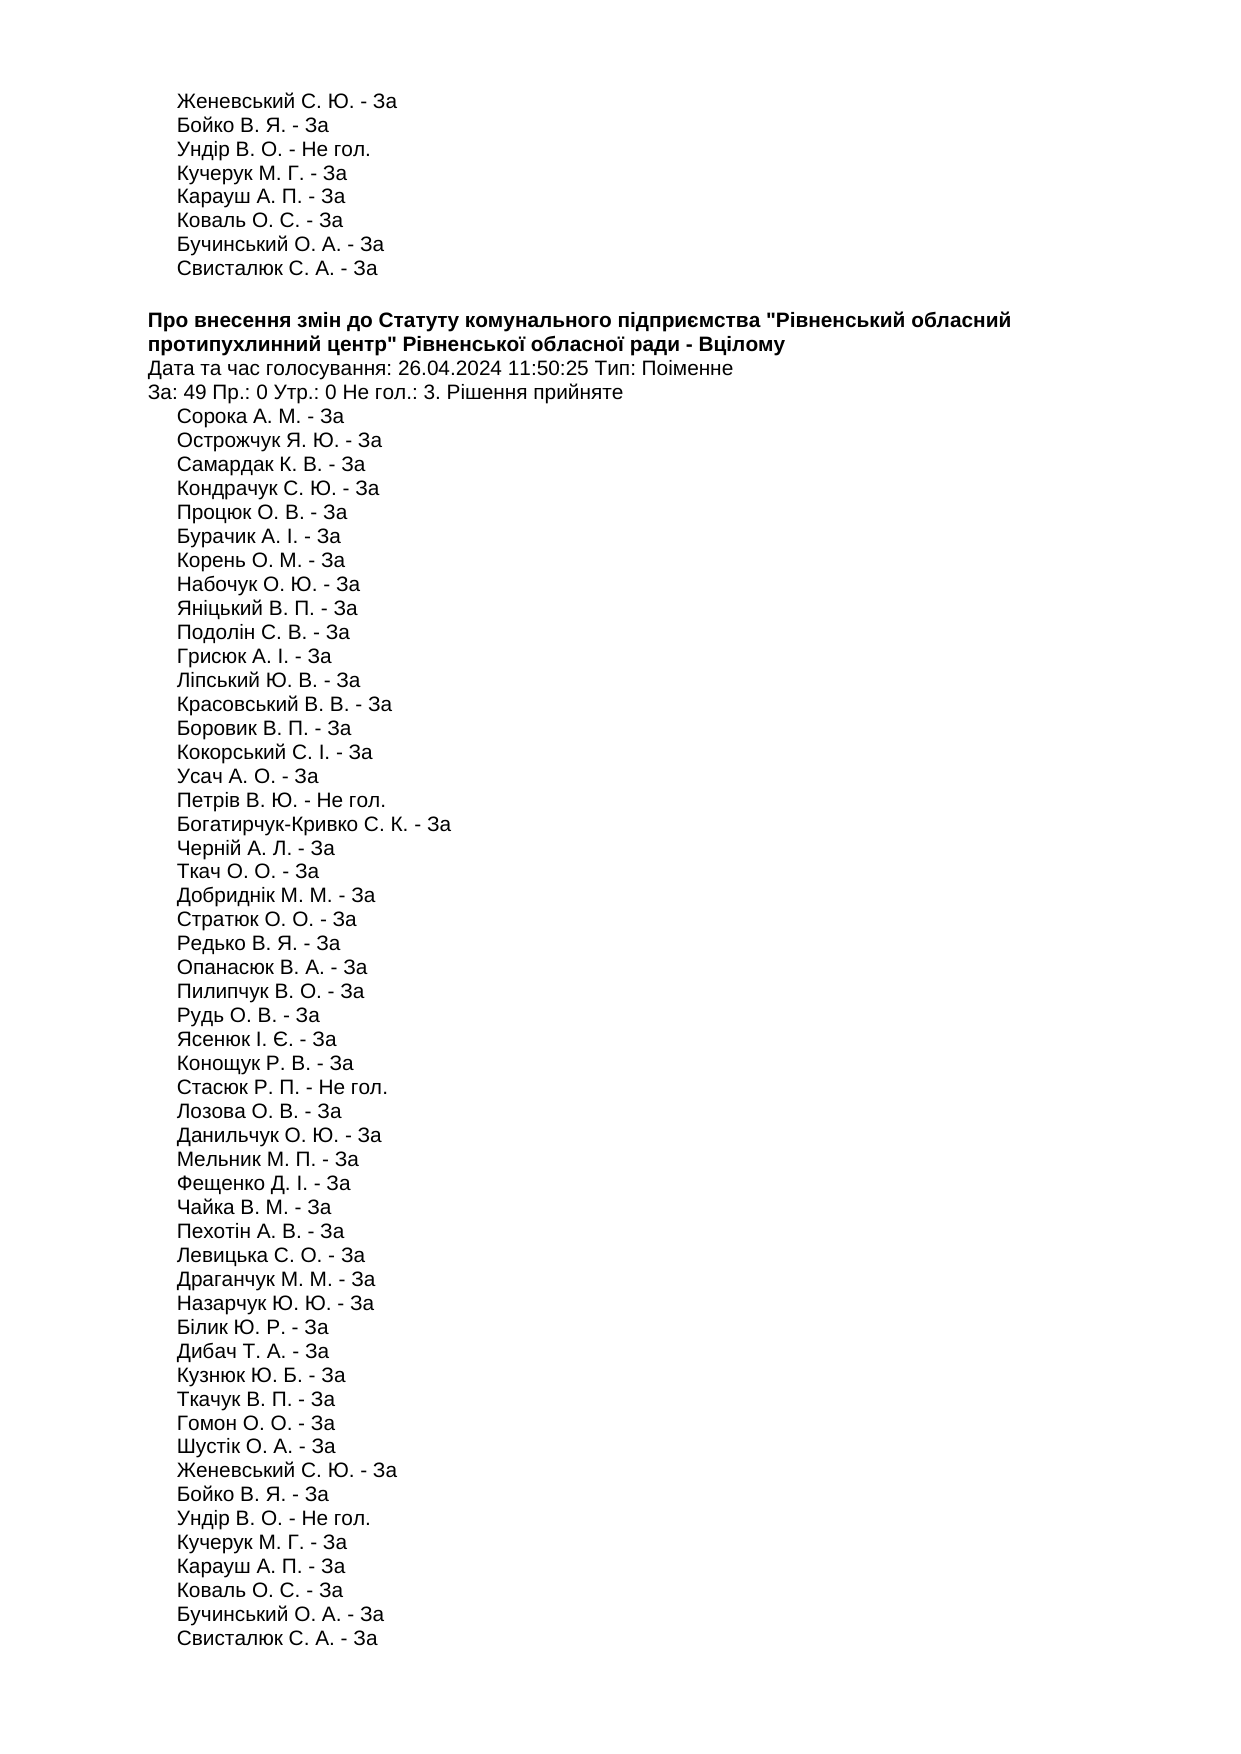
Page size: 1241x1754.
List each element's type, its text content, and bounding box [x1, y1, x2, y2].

text Пилипчук В. О. - За [148, 979, 1152, 1003]
text Женевський С. Ю. - За [148, 1458, 1152, 1482]
text Дибач Т. А. - За [148, 1338, 1152, 1362]
text Подолін С. В. - За [148, 620, 1152, 644]
text Чайка В. М. - За [148, 1195, 1152, 1219]
text Про внесення змін до Статуту комунального підприємства "Рівненський обласний протипухлинний центр" Рівненської обласної ради - Вцілому [148, 308, 1152, 356]
text За: 49 Пр.: 0 Утр.: 0 Не гол.: 3. Рішення прийняте [148, 380, 1152, 404]
text Фещенко Д. І. - За [148, 1171, 1152, 1195]
text Женевський С. Ю. - За [148, 88, 1152, 112]
text Драганчук М. М. - За [148, 1267, 1152, 1291]
text Самардак К. В. - За [148, 452, 1152, 476]
text Ундір В. О. - Не гол. [148, 1506, 1152, 1530]
text Ткачук В. П. - За [148, 1386, 1152, 1410]
text Стасюк Р. П. - Не гол. [148, 1075, 1152, 1099]
text Назарчук Ю. Ю. - За [148, 1291, 1152, 1314]
text Свисталюк С. А. - За [148, 1626, 1152, 1650]
text Дата та час голосування: 26.04.2024 11:50:25 Тип: Поіменне [148, 356, 1152, 380]
text Яніцький В. П. - За [148, 596, 1152, 620]
text Шустік О. А. - За [148, 1434, 1152, 1458]
text Грисюк А. І. - За [148, 644, 1152, 668]
text Рудь О. В. - За [148, 1003, 1152, 1027]
text Карауш А. П. - За [148, 184, 1152, 208]
text Бучинський О. А. - За [148, 1602, 1152, 1626]
text Ліпський Ю. В. - За [148, 668, 1152, 692]
text Бурачик А. І. - За [148, 524, 1152, 548]
text Кокорський С. І. - За [148, 739, 1152, 763]
text Мельник М. П. - За [148, 1147, 1152, 1171]
text Стратюк О. О. - За [148, 907, 1152, 931]
text Красовський В. В. - За [148, 692, 1152, 716]
text Усач А. О. - За [148, 763, 1152, 787]
text Редько В. Я. - За [148, 931, 1152, 955]
text Конощук Р. В. - За [148, 1051, 1152, 1075]
text Кучерук М. Г. - За [148, 160, 1152, 184]
text Боровик В. П. - За [148, 716, 1152, 739]
text Ясенюк І. Є. - За [148, 1027, 1152, 1051]
text Кузнюк Ю. Б. - За [148, 1362, 1152, 1386]
text Черній А. Л. - За [148, 835, 1152, 859]
text Пехотін А. В. - За [148, 1219, 1152, 1243]
text Добриднік М. М. - За [148, 883, 1152, 907]
text Левицька С. О. - За [148, 1243, 1152, 1267]
text Сорока А. М. - За [148, 404, 1152, 428]
text Гомон О. О. - За [148, 1410, 1152, 1434]
text Богатирчук-Кривко С. К. - За [148, 811, 1152, 835]
text Ундір В. О. - Не гол. [148, 136, 1152, 160]
text Корень О. М. - За [148, 548, 1152, 572]
text Данильчук О. Ю. - За [148, 1123, 1152, 1147]
text Коваль О. С. - За [148, 1578, 1152, 1602]
text Кондрачук С. Ю. - За [148, 476, 1152, 500]
text Лозова О. В. - За [148, 1099, 1152, 1123]
text Острожчук Я. Ю. - За [148, 428, 1152, 452]
text Набочук О. Ю. - За [148, 572, 1152, 596]
text Бойко В. Я. - За [148, 1482, 1152, 1506]
text Петрів В. Ю. - Не гол. [148, 787, 1152, 811]
text Ткач О. О. - За [148, 859, 1152, 883]
text Карауш А. П. - За [148, 1554, 1152, 1578]
text Коваль О. С. - За [148, 208, 1152, 232]
text Бойко В. Я. - За [148, 112, 1152, 136]
text Процюк О. В. - За [148, 500, 1152, 524]
text Білик Ю. Р. - За [148, 1314, 1152, 1338]
text Опанасюк В. А. - За [148, 955, 1152, 979]
text Кучерук М. Г. - За [148, 1530, 1152, 1554]
text Бучинський О. А. - За [148, 232, 1152, 256]
text Свисталюк С. А. - За [148, 256, 1152, 280]
